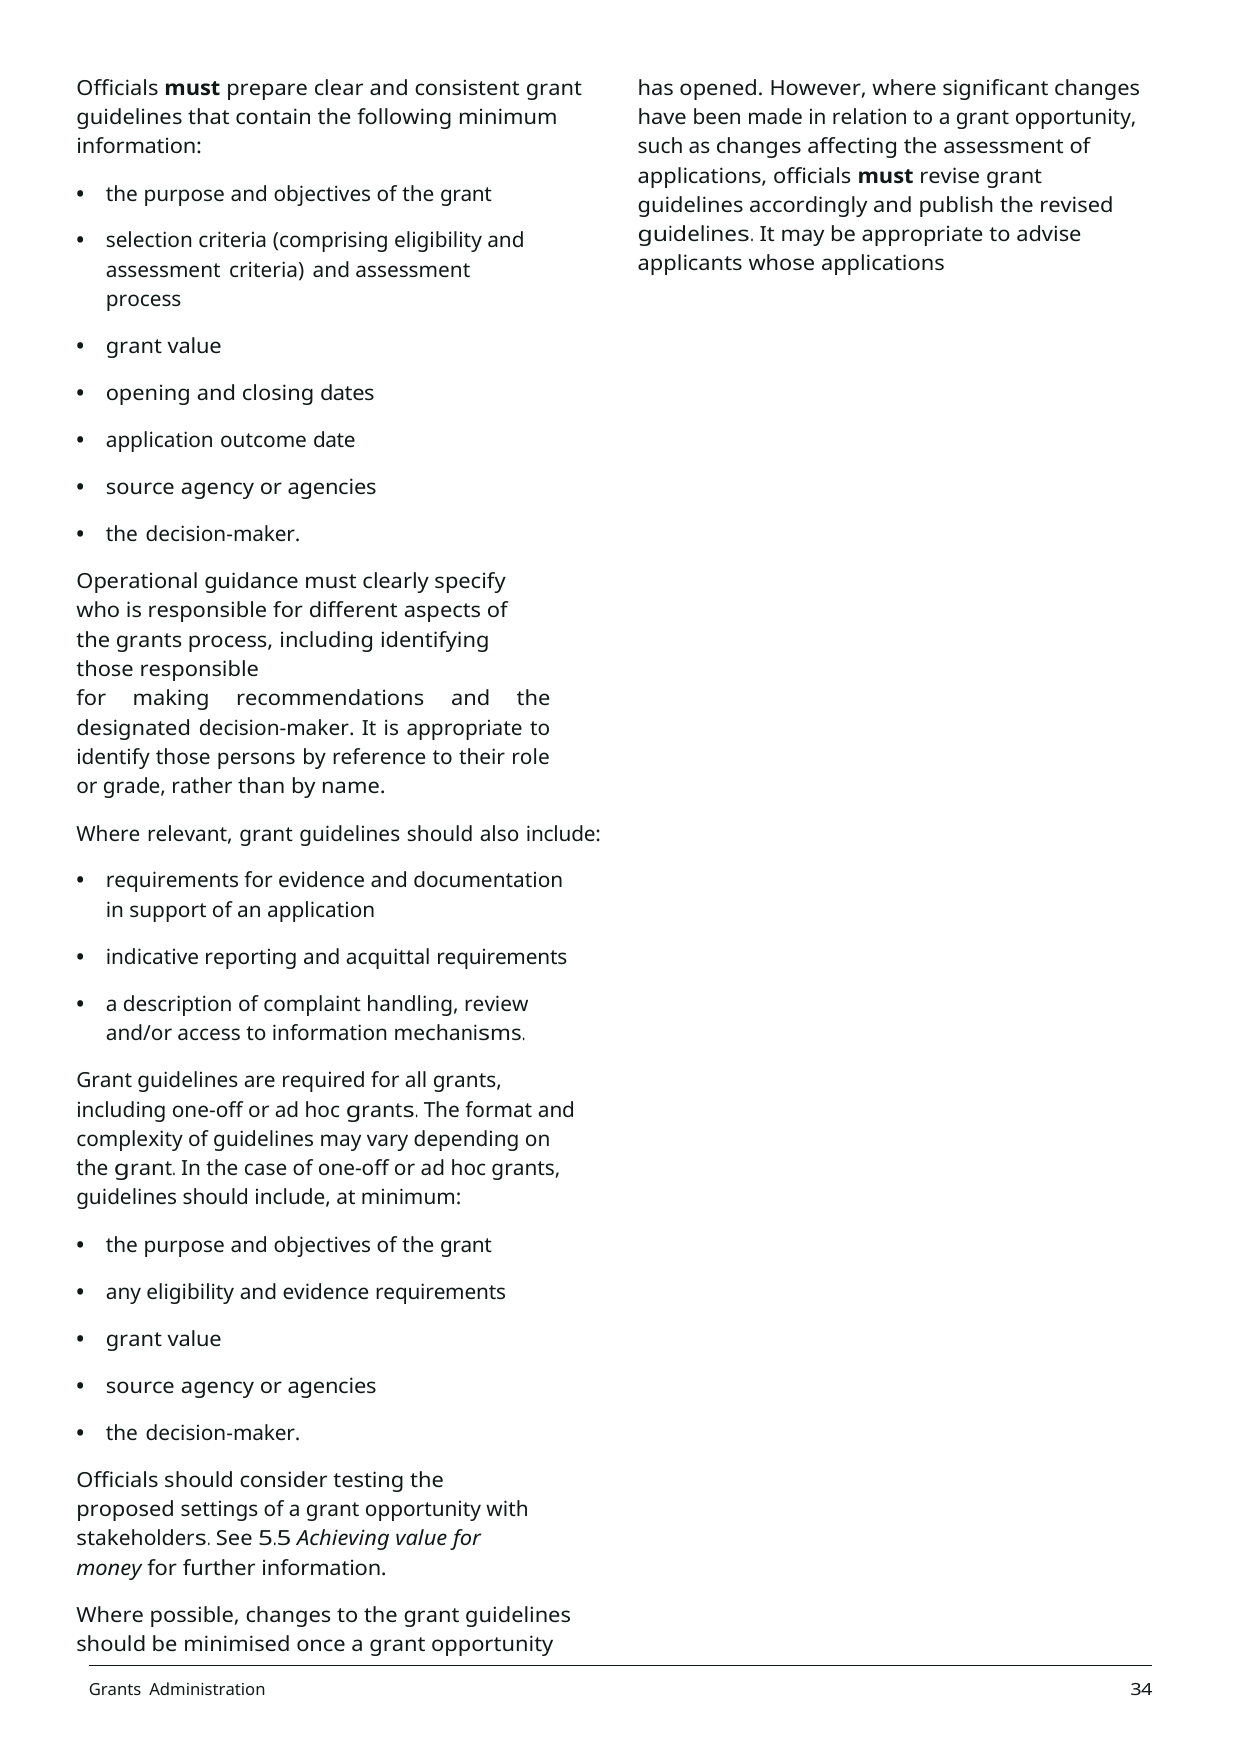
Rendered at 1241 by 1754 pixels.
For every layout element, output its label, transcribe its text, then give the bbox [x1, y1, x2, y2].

list grant value [76, 1324, 601, 1352]
list source agency or agencies [76, 1371, 601, 1399]
list the purpose and objectives of the grant [76, 179, 601, 207]
list the decision-maker. [76, 519, 601, 548]
list requirements for evidence and documentation in support of an application [76, 866, 569, 923]
list the purpose and objectives of the grant [76, 1230, 601, 1258]
text Operational guidance must clearly specify who is responsible for different aspects of the grants process, including identifying those responsible [76, 566, 545, 682]
text Officials should consider testing the proposed settings of a grant opportunity with stakeholders. See 5.5 Achieving value for money for further information. [76, 1465, 545, 1581]
list grant value [76, 331, 601, 360]
text for making recommendations and the designated decision-maker. It is appropriate to identify those persons by reference to their role or grade, rather than by name. [76, 683, 550, 800]
text Where possible, changes to the grant guidelines should be minimised once a grant opportunity has opened. However, where significant changes have been made in relation to a grant opportunity, such as changes affecting the assessment of applications, officials must revise grant guidelines accordingly and publish the revised guidelines. It may be appropriate to advise applicants whose applications [637, 73, 1148, 277]
text Officials must prepare clear and consistent grant guidelines that contain the following minimum information: [76, 73, 601, 160]
list opening and closing dates [76, 378, 601, 407]
text Grant guidelines are required for all grants, including one-off or ad hoc grants. The format and complexity of guidelines may vary depending on the grant. In the case of one-off or ad hoc grants, guidelines should include, at minimum: [76, 1065, 584, 1211]
text Where relevant, grant guidelines should also include: [76, 819, 601, 847]
list application outcome date [76, 425, 601, 454]
list indicative reporting and acquittal requirements [76, 942, 601, 971]
list source agency or agencies [76, 472, 601, 501]
list a description of complaint handling, review and/or access to information mechanisms. [76, 989, 582, 1047]
list the decision-maker. [76, 1418, 601, 1446]
list selection criteria (comprising eligibility and assessment criteria) and assessment process [76, 226, 540, 313]
list any eligibility and evidence requirements [76, 1277, 601, 1305]
text Where possible, changes to the grant guidelines should be minimised once a grant opportunity has opened. However, where significant changes have been made in relation to a grant opportunity, such as changes affecting the assessment of applications, officials must revise grant guidelines accordingly and publish the revised guidelines. It may be appropriate to advise applicants whose applications [76, 1600, 584, 1658]
